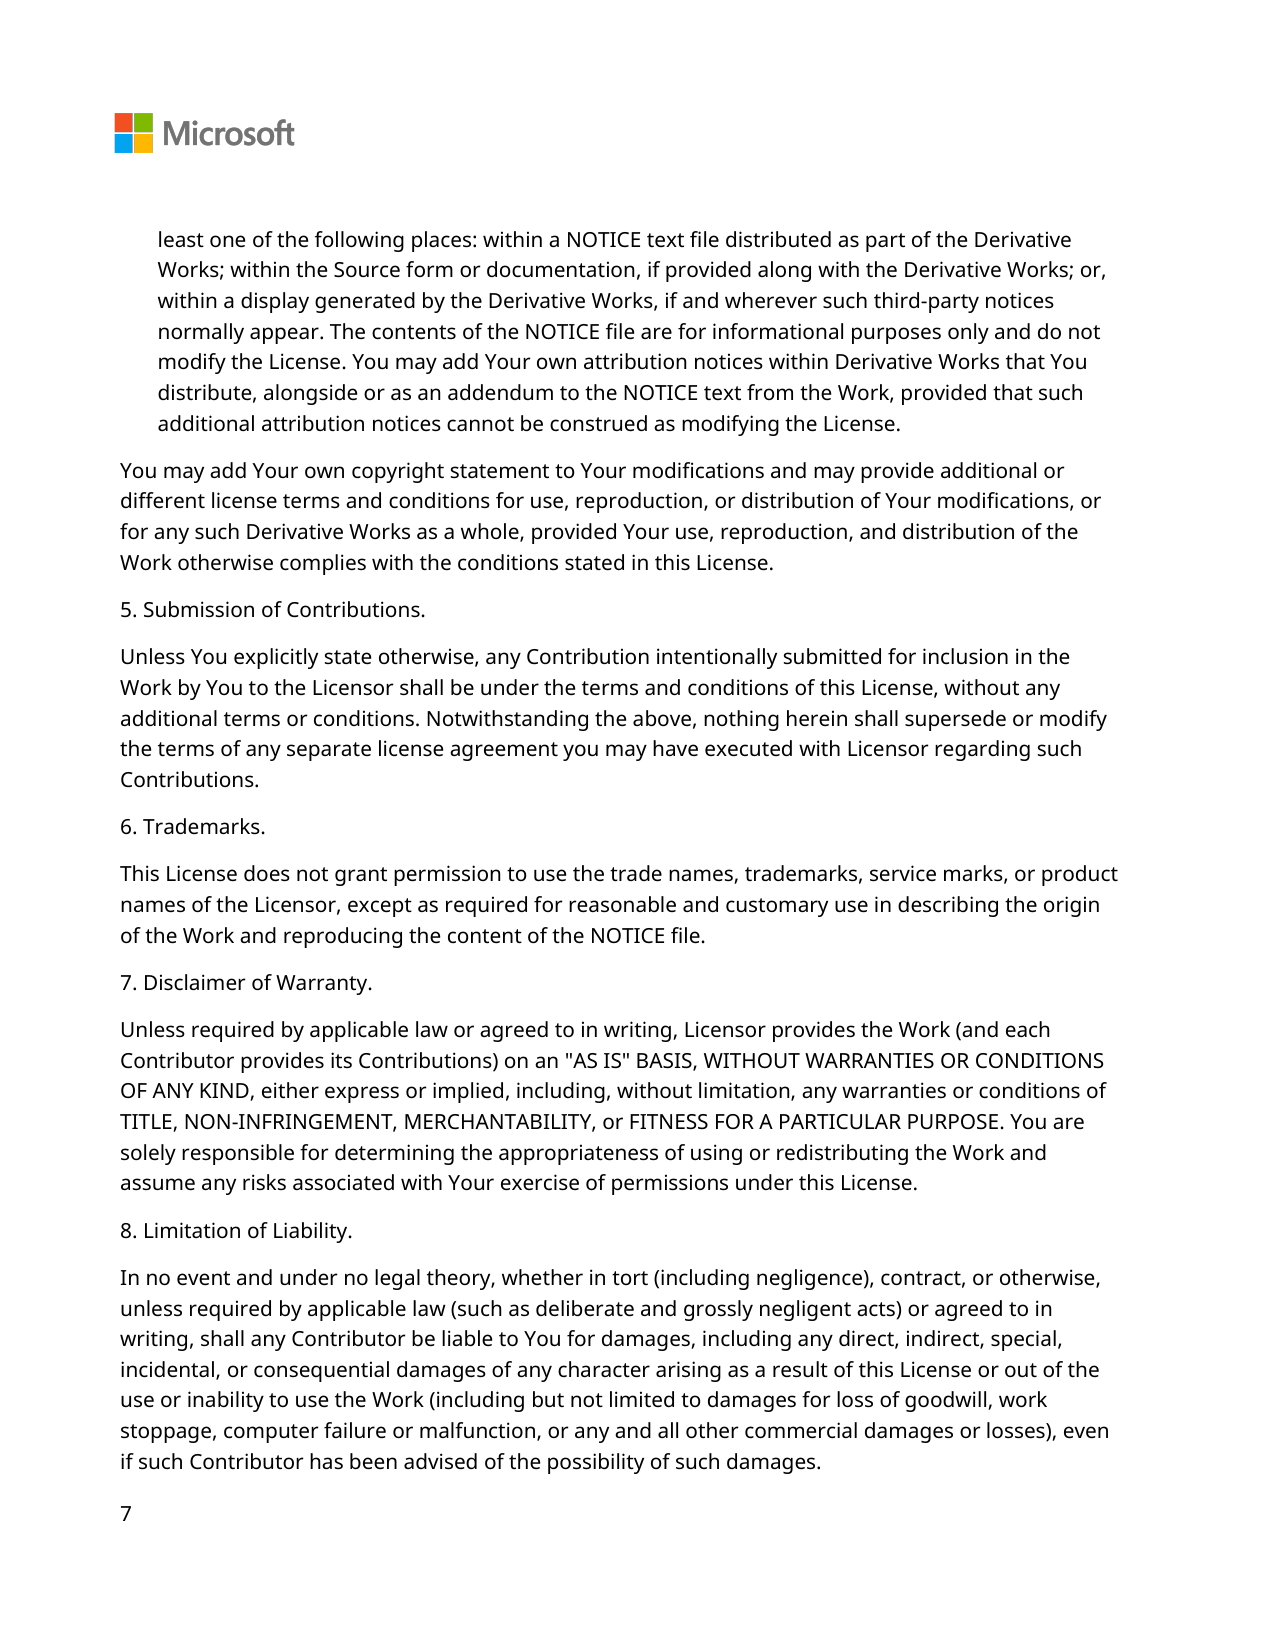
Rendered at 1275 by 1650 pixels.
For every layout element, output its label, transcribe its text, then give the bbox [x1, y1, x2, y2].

text This License does not grant permission to use the trade names, trademarks, service marks, or product names of the Licensor, except as required for reasonable and customary use in describing the origin of the Work and reproducing the content of the NOTICE file. [120, 859, 1125, 949]
text You may add Your own copyright statement to Your modifications and may provide additional or different license terms and conditions for use, reproduction, or distribution of Your modifications, or for any such Derivative Works as a whole, provided Your use, reproduction, and distribution of the Work otherwise complies with the conditions stated in this License. [120, 456, 1125, 576]
text 7. Disclaimer of Warranty. [120, 968, 1125, 997]
picture [114, 113, 295, 153]
text 6. Trademarks. [120, 812, 1125, 841]
text 5. Submission of Contributions. [120, 595, 1125, 624]
text In no event and under no legal theory, whether in tort (including negligence), contract, or otherwise, unless required by applicable law (such as deliberate and grossly negligent acts) or agreed to in writing, shall any Contributor be liable to You for damages, including any direct, indirect, special, incidental, or consequential damages of any character arising as a result of this License or out of the use or inability to use the Work (including but not limited to damages for loss of goodwill, work stoppage, computer failure or malfunction, or any and all other commercial damages or losses), even if such Contributor has been advised of the possibility of such damages. [120, 1263, 1125, 1475]
text 8. Limitation of Liability. [120, 1216, 1125, 1244]
text Unless required by applicable law or agreed to in writing, Licensor provides the Work (and each Contributor provides its Contributions) on an "AS IS" BASIS, WITHOUT WARRANTIES OR CONDITIONS OF ANY KIND, either express or implied, including, without limitation, any warranties or conditions of TITLE, NON-INFRINGEMENT, MERCHANTABILITY, or FITNESS FOR A PARTICULAR PURPOSE. You are solely responsible for determining the appropriateness of using or redistributing the Work and assume any risks associated with Your exercise of permissions under this License. [120, 1015, 1125, 1197]
text Unless You explicitly state otherwise, any Contribution intentionally submitted for inclusion in the Work by You to the Licensor shall be under the terms and conditions of this License, without any additional terms or conditions. Notwithstanding the above, nothing herein shall supersede or modify the terms of any separate license agreement you may have executed with Licensor regarding such Contributions. [120, 642, 1125, 793]
